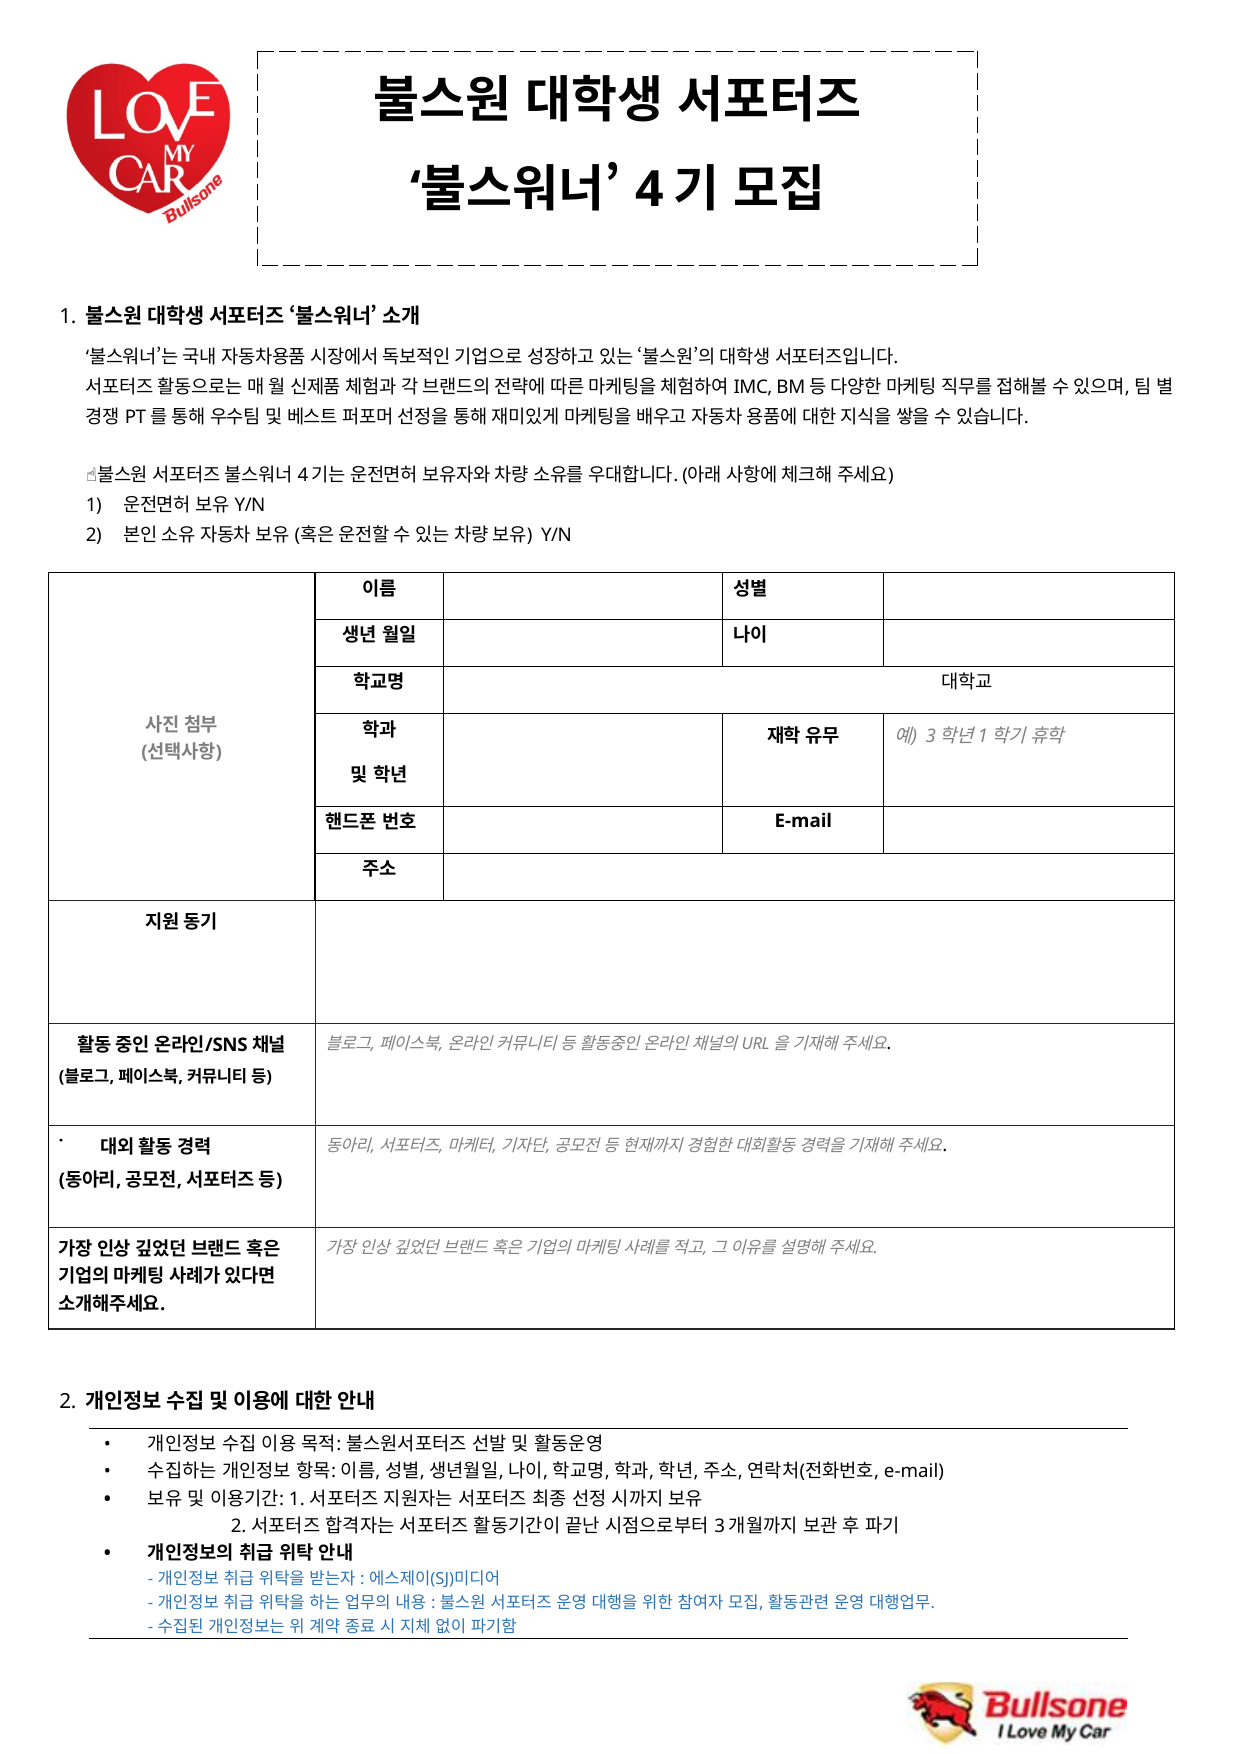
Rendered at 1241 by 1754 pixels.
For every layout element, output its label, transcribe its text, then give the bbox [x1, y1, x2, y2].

table_cell 블로그, 페이스북, 온라인 커뮤니티 등 활동중인 온라인 채널의 URL을 기재해 주세요. [316, 1024, 1174, 1125]
table_cell 가장 인상 깊었던 브랜드 혹은 기업의 마케팅 사례가 있다면 소개해주세요. [49, 1228, 315, 1328]
subtitle 불스원 대학생 서포터즈 ‘불스워너’ 소개 [59, 306, 1181, 327]
list 운전면허 보유 Y/N [86, 489, 1181, 517]
table_cell [444, 714, 722, 806]
table_cell 학과 및 학년 [316, 714, 443, 806]
table_header [444, 573, 722, 619]
table_cell 생년 월일 [316, 620, 443, 666]
table_cell 대외 활동 경력 (동아리, 공모전, 서포터즈 등) [49, 1126, 315, 1227]
table_cell [444, 620, 722, 666]
table_cell 활동 중인 온라인/SNS 채널 (블로그, 페이스북, 커뮤니티 등) [49, 1024, 315, 1125]
table_cell 재학 유무 [723, 714, 883, 806]
table_cell [444, 807, 722, 853]
picture [63, 59, 234, 228]
subtitle 개인정보 수집 및 이용에 대한 안내 [59, 1392, 1181, 1413]
table_cell 동아리, 서포터즈, 마케터, 기자단, 공모전 등 현재까지 경험한 대회활동 경력을 기재해 주세요. [316, 1126, 1174, 1227]
table_cell 대학교 [444, 667, 1174, 713]
table_header 성별 [723, 573, 883, 619]
table_cell [316, 901, 1174, 1023]
table_header [884, 573, 1174, 619]
list 본인 소유 자동차 보유 (혹은 운전할 수 있는 차량 보유) Y/N [86, 519, 1181, 547]
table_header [89, 1429, 1128, 1637]
table_cell E-mail [723, 807, 883, 853]
table_cell 나이 [723, 620, 883, 666]
table_cell [444, 854, 1174, 900]
table_header 이름 [316, 573, 443, 619]
table_header 사진 첨부 (선택사항) [49, 573, 314, 900]
table_cell 가장 인상 깊었던 브랜드 혹은 기업의 마케팅 사례를 적고, 그 이유를 설명해 주세요. [316, 1228, 1174, 1328]
table_cell 핸드폰 번호 [316, 807, 443, 853]
table_cell [884, 807, 1174, 853]
text ‘불스워너’는 국내 자동차용품 시장에서 독보적인 기업으로 성장하고 있는 ‘불스원’의 대학생 서포터즈입니다. [86, 342, 1181, 369]
table_cell 예) 3학년1학기 휴학 [884, 714, 1174, 806]
table_cell [884, 620, 1174, 666]
picture [906, 1682, 1127, 1745]
text 서포터즈 활동으로는 매 월 신제품 체험과 각 브랜드의 전략에 따른 마케팅을 체험하여 IMC, BM등 다양한 마케팅 직무를 접해볼 수 있으며, 팀 별 경쟁 PT를 통해 우수팀 및 베스트 퍼포머 선정을 통해 재미있게 마케팅을 배우고 자동차 용품에 대한 지식을 쌓을 수 있습니다. [86, 372, 1181, 429]
table_cell 학교명 [316, 667, 443, 713]
text 불스원 서포터즈 불스워너 4기는 운전면허 보유자와 차량 소유를 우대합니다. (아래 사항에 체크해 주세요) [86, 459, 1181, 487]
table_cell 지원 동기 [49, 901, 315, 1023]
table_cell 주소 [316, 854, 443, 900]
